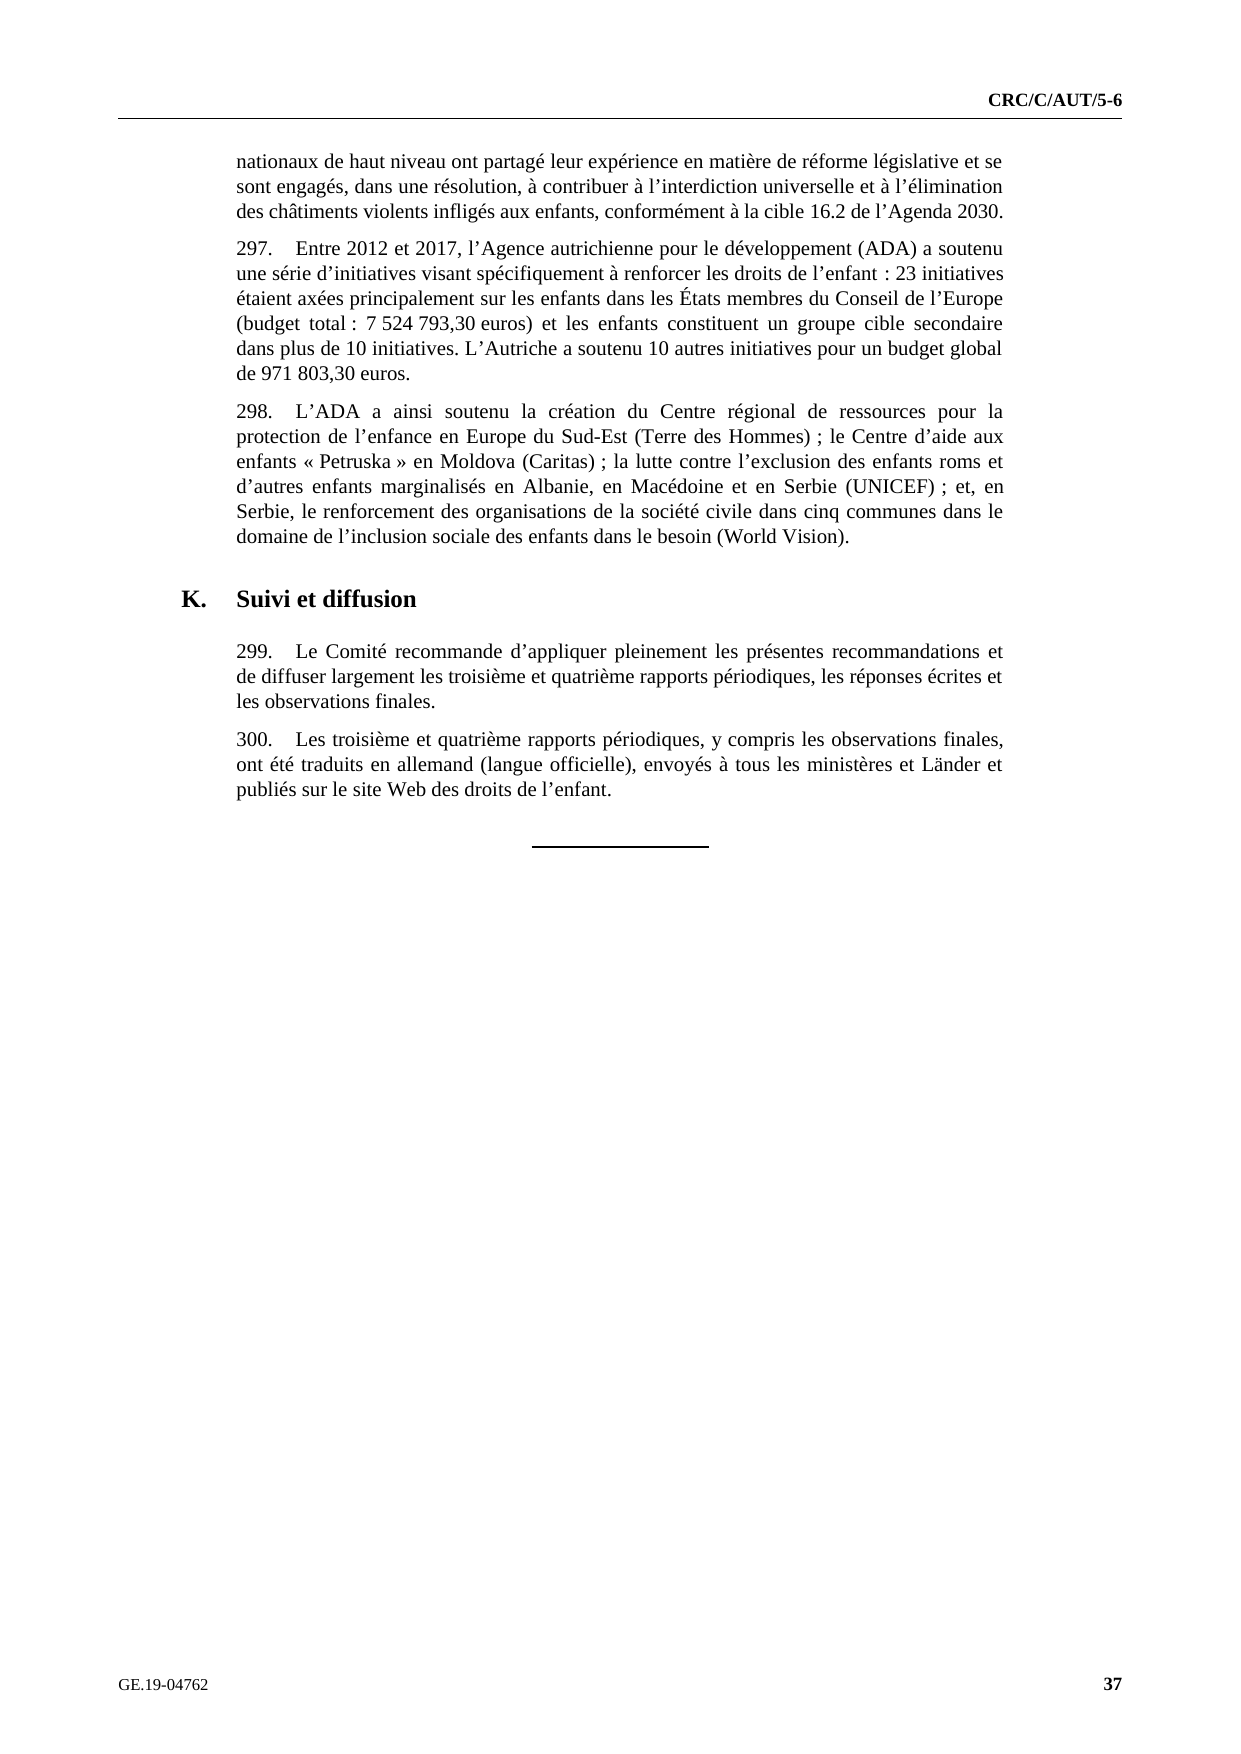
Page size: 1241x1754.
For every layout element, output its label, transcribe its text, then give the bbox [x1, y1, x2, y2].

text 300. Les troisième et quatrième rapports périodiques, y compris les observations finales, ont été traduits en allemand (langue officielle), envoyés à tous les ministères et Länder et publiés sur le site Web des droits de l’enfant. [236, 726, 1004, 801]
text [236, 148, 1004, 223]
text 299. Le Comité recommande d’appliquer pleinement les présentes recommandations et de diffuser largement les troisième et quatrième rapports périodiques, les réponses écrites et les observations finales. [236, 638, 1004, 713]
text 298. L’ADA a ainsi soutenu la création du Centre régional de ressources pour la protection de l’enfance en Europe du Sud-Est (Terre des Hommes) ; le Centre d’aide aux enfants « Petruska » en Moldova (Caritas) ; la lutte contre l’exclusion des enfants roms et d’autres enfants marginalisés en Albanie, en Macédoine et en Serbie (UNICEF) ; et, en Serbie, le renforcement des organisations de la société civile dans cinq communes dans le domaine de l’inclusion sociale des enfants dans le besoin (World Vision). [236, 398, 1004, 548]
text K. Suivi et diffusion [118, 585, 1004, 613]
text 297. Entre 2012 et 2017, l’Agence autrichienne pour le développement (ADA) a soutenu une série d’initiatives visant spécifiquement à renforcer les droits de l’enfant : 23 initiatives étaient axées principalement sur les enfants dans les États membres du Conseil de l’Europe (budget total : 7 524 793,30 euros) et les enfants constituent un groupe cible secondaire dans plus de 10 initiatives. L’Autriche a soutenu 10 autres initiatives pour un budget global de 971 803,30 euros. [236, 235, 1004, 385]
